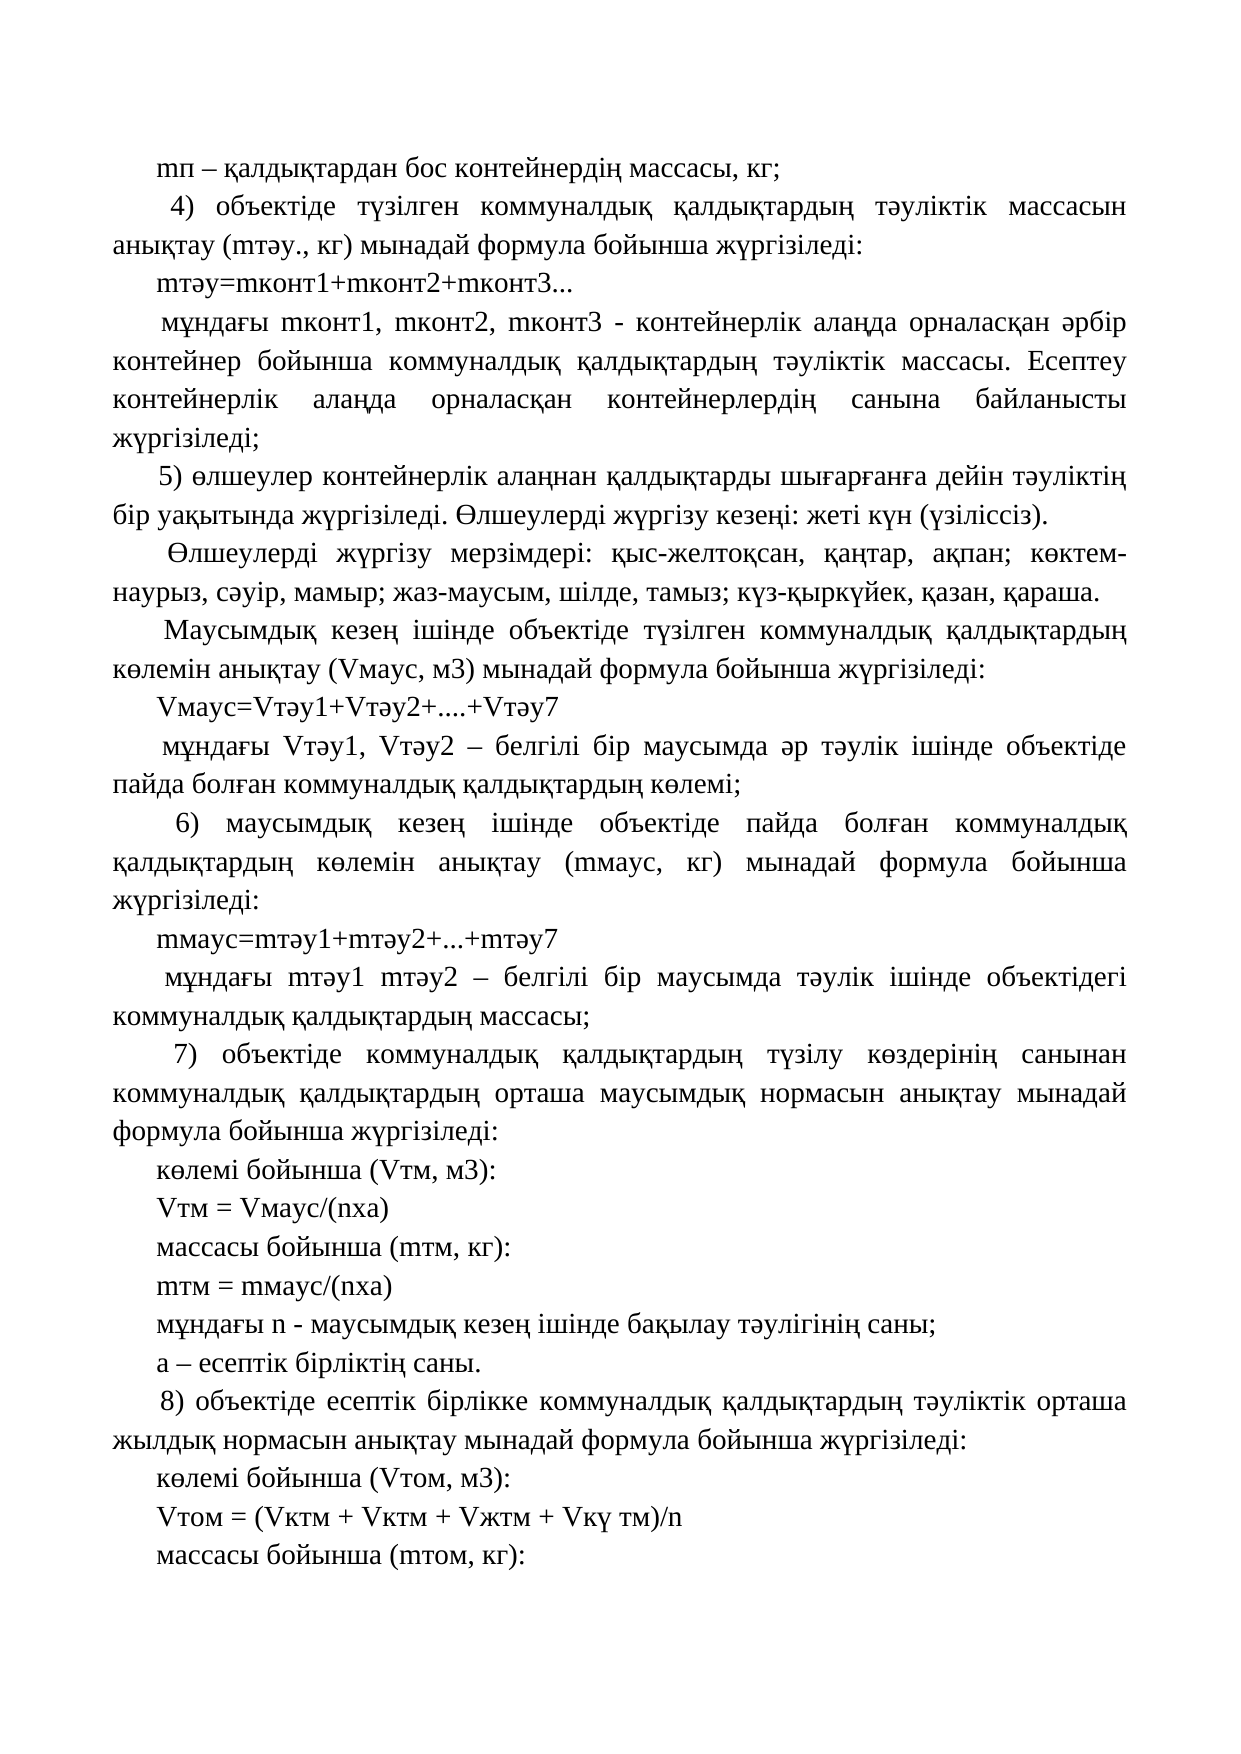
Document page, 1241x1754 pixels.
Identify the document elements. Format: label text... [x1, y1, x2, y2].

text Маусымдық кезең ішінде объектіде түзілген коммуналдық қалдықтардың көлемін анықтау (Vмаус, м3) мынадай формула бойынша жүргізіледі: [112, 612, 1128, 684]
text мұндағы mконт1, mконт2, mконт3 - контейнерлік алаңда орналасқан әрбір контейнер бойынша коммуналдық қалдықтардың тәуліктік массасы. Есептеу контейнерлік алаңда орналасқан контейнерлердің санына байланысты жүргізіледі; [112, 304, 1128, 453]
text Vтм = Vмаус/(nxa) [112, 1191, 1128, 1224]
text көлемі бойынша (Vтм, м3): [112, 1152, 1128, 1186]
text mтәу=mконт1+mконт2+mконт3... [112, 266, 1128, 299]
text 4) объектіде түзілген коммуналдық қалдықтардың тәуліктік массасын анықтау (mтәу., кг) мынадай формула бойынша жүргізіледі: [112, 188, 1128, 261]
text мұндағы mтәу1 mтәу2 – белгілі бір маусымда тәулік ішінде объектідегі коммуналдық қалдықтардың массасы; [112, 959, 1128, 1031]
text а – есептік бірліктің саны. [112, 1345, 1128, 1378]
text 7) объектіде коммуналдық қалдықтардың түзілу көздерінің санынан коммуналдық қалдықтардың орташа маусымдық нормасын анықтау мынадай формула бойынша жүргізіледі: [112, 1036, 1128, 1147]
text 6) маусымдық кезең ішінде объектіде пайда болған коммуналдық қалдықтардың көлемін анықтау (mмаус, кг) мынадай формула бойынша жүргізіледі: [112, 805, 1128, 916]
text mп – қалдықтардан бос контейнердің массасы, кг; [112, 150, 1128, 183]
text мұндағы Vтәу1, Vтәу2 – белгілі бір маусымда әр тәулік ішінде объектіде пайда болған коммуналдық қалдықтардың көлемі; [112, 728, 1128, 800]
text массасы бойынша (mтм, кг): [112, 1229, 1128, 1263]
text мұндағы n - маусымдық кезең ішінде бақылау тәулігінің саны; [112, 1306, 1128, 1340]
text Vмаус=Vтәу1+Vтәу2+....+Vтәу7 [112, 689, 1128, 723]
text Vтом = (Vктм + Vктм + Vжтм + Vкү тм)/n [112, 1499, 1128, 1532]
text 5) өлшеулер контейнерлік алаңнан қалдықтарды шығарғанға дейін тәуліктің бір уақытында жүргізіледі. Өлшеулерді жүргізу кезеңі: жеті күн (үзіліссіз). [112, 458, 1128, 530]
text көлемі бойынша (Vтом, м3): [112, 1460, 1128, 1494]
text Өлшеулерді жүргізу мерзімдері: қыс-желтоқсан, қаңтар, ақпан; көктем-наурыз, сәуір, мамыр; жаз-маусым, шілде, тамыз; күз-қыркүйек, қазан, қараша. [112, 535, 1128, 607]
text массасы бойынша (mтом, кг): [112, 1537, 1128, 1571]
text mтм = mмаус/(nxa) [112, 1268, 1128, 1301]
text mмаус=mтәу1+mтәу2+...+mтәу7 [112, 921, 1128, 954]
text 8) объектіде есептік бірлікке коммуналдық қалдықтардың тәуліктік орташа жылдық нормасын анықтау мынадай формула бойынша жүргізіледі: [112, 1383, 1128, 1455]
